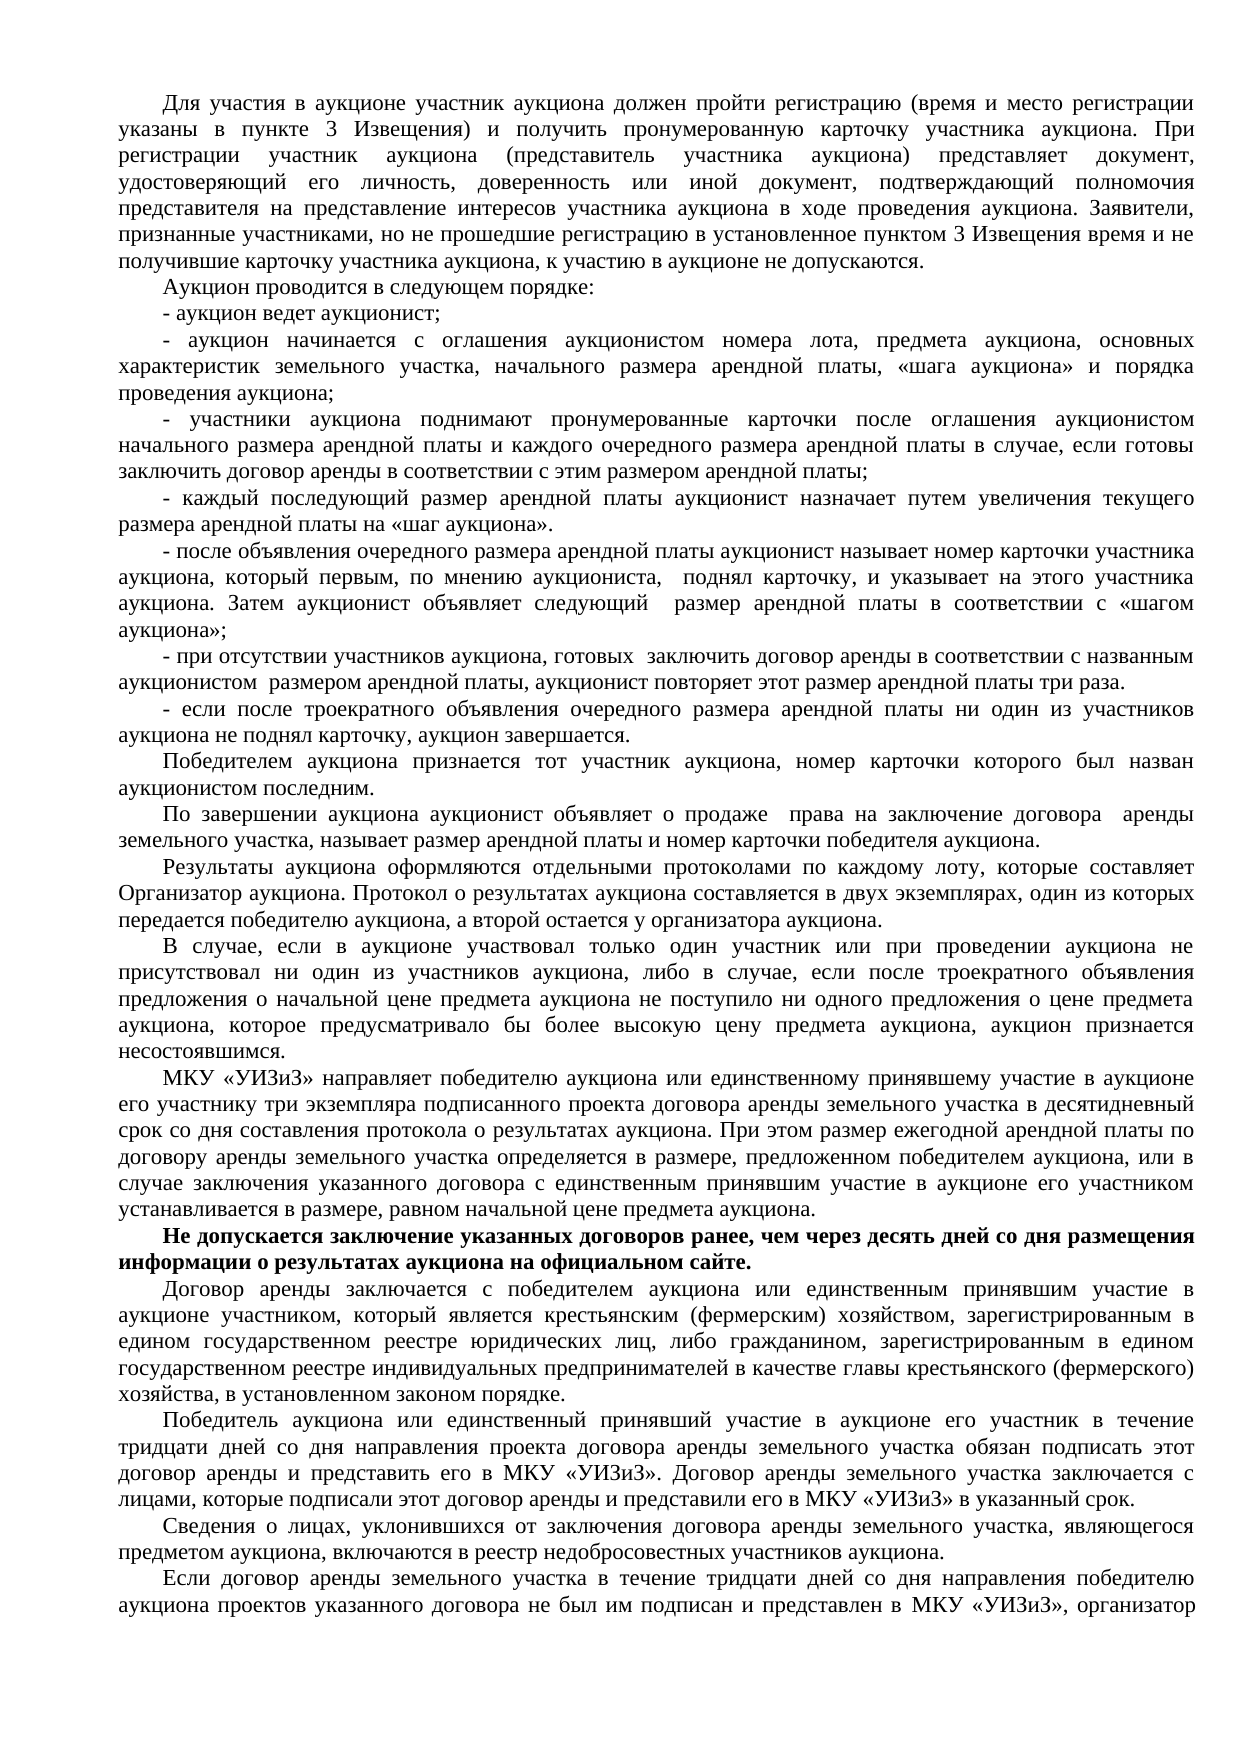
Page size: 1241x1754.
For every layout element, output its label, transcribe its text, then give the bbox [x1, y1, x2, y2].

text Аукцион проводится в следующем порядке: [118, 273, 1196, 299]
text - каждый последующий размер арендной платы аукционист назначает путем увеличения текущего размера арендной платы на «шаг аукциона». [118, 484, 1196, 537]
text Результаты аукциона оформляются отдельными протоколами по каждому лоту, которые составляет Организатор аукциона. Протокол о результатах аукциона составляется в двух экземплярах, один из которых передается победителю аукциона, а второй остается у организатора аукциона. [118, 853, 1196, 932]
text Договор аренды заключается с победителем аукциона или единственным принявшим участие в аукционе участником, который является крестьянским (фермерским) хозяйством, зарегистрированным в едином государственном реестре юридических лиц, либо гражданином, зарегистрированным в едином государственном реестре индивидуальных предпринимателей в качестве главы крестьянского (фермерского) хозяйства, в установленном законом порядке. [118, 1274, 1196, 1406]
text - при отсутствии участников аукциона, готовых заключить договор аренды в соответствии с названным аукционистом размером арендной платы, аукционист повторяет этот размер арендной платы три раза. [118, 642, 1196, 695]
text - после объявления очередного размера арендной платы аукционист называет номер карточки участника аукциона, который первым, по мнению аукциониста, поднял карточку, и указывает на этого участника аукциона. Затем аукционист объявляет следующий размер арендной платы в соответствии с «шагом аукциона»; [118, 537, 1196, 642]
text Для участия в аукционе участник аукциона должен пройти регистрацию (время и место регистрации указаны в пункте 3 Извещения) и получить пронумерованную карточку участника аукциона. При регистрации участник аукциона (представитель участника аукциона) представляет документ, удостоверяющий его личность, доверенность или иной документ, подтверждающий полномочия представителя на представление интересов участника аукциона в ходе проведения аукциона. Заявители, признанные участниками, но не прошедшие регистрацию в установленное пунктом 3 Извещения время и не получившие карточку участника аукциона, к участию в аукционе не допускаются. [118, 89, 1196, 273]
text МКУ «УИЗиЗ» направляет победителю аукциона или единственному принявшему участие в аукционе его участнику три экземпляра подписанного проекта договора аренды земельного участка в десятидневный срок со дня составления протокола о результатах аукциона. При этом размер ежегодной арендной платы по договору аренды земельного участка определяется в размере, предложенном победителем аукциона, или в случае заключения указанного договора с единственным принявшим участие в аукционе его участником устанавливается в размере, равном начальной цене предмета аукциона. [118, 1064, 1196, 1222]
text В случае, если в аукционе участвовал только один участник или при проведении аукциона не присутствовал ни один из участников аукциона, либо в случае, если после троекратного объявления предложения о начальной цене предмета аукциона не поступило ни одного предложения о цене предмета аукциона, которое предусматривало бы более высокую цену предмета аукциона, аукцион признается несостоявшимся. [118, 932, 1196, 1064]
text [118, 1564, 1196, 1617]
text Победитель аукциона или единственный принявший участие в аукционе его участник в течение тридцати дней со дня направления проекта договора аренды земельного участка обязан подписать этот договор аренды и представить его в МКУ «УИЗиЗ». Договор аренды земельного участка заключается с лицами, которые подписали этот договор аренды и представили его в МКУ «УИЗиЗ» в указанный срок. [118, 1406, 1196, 1512]
text - аукцион начинается с оглашения аукционистом номера лота, предмета аукциона, основных характеристик земельного участка, начального размера арендной платы, «шага аукциона» и порядка проведения аукциона; [118, 326, 1196, 405]
text - участники аукциона поднимают пронумерованные карточки после оглашения аукционистом начального размера арендной платы и каждого очередного размера арендной платы в случае, если готовы заключить договор аренды в соответствии с этим размером арендной платы; [118, 405, 1196, 484]
text По завершении аукциона аукционист объявляет о продаже права на заключение договора аренды земельного участка, называет размер арендной платы и номер карточки победителя аукциона. [118, 800, 1196, 853]
text - аукцион ведет аукционист; [118, 299, 1196, 326]
text Победителем аукциона признается тот участник аукциона, номер карточки которого был назван аукционистом последним. [118, 747, 1196, 800]
text Сведения о лицах, уклонившихся от заключения договора аренды земельного участка, являющегося предметом аукциона, включаются в реестр недобросовестных участников аукциона. [118, 1512, 1196, 1564]
text - если после троекратного объявления очередного размера арендной платы ни один из участников аукциона не поднял карточку, аукцион завершается. [118, 695, 1196, 747]
text Не допускается заключение указанных договоров ранее, чем через десять дней со дня размещения информации о результатах аукциона на официальном сайте. [118, 1222, 1196, 1274]
